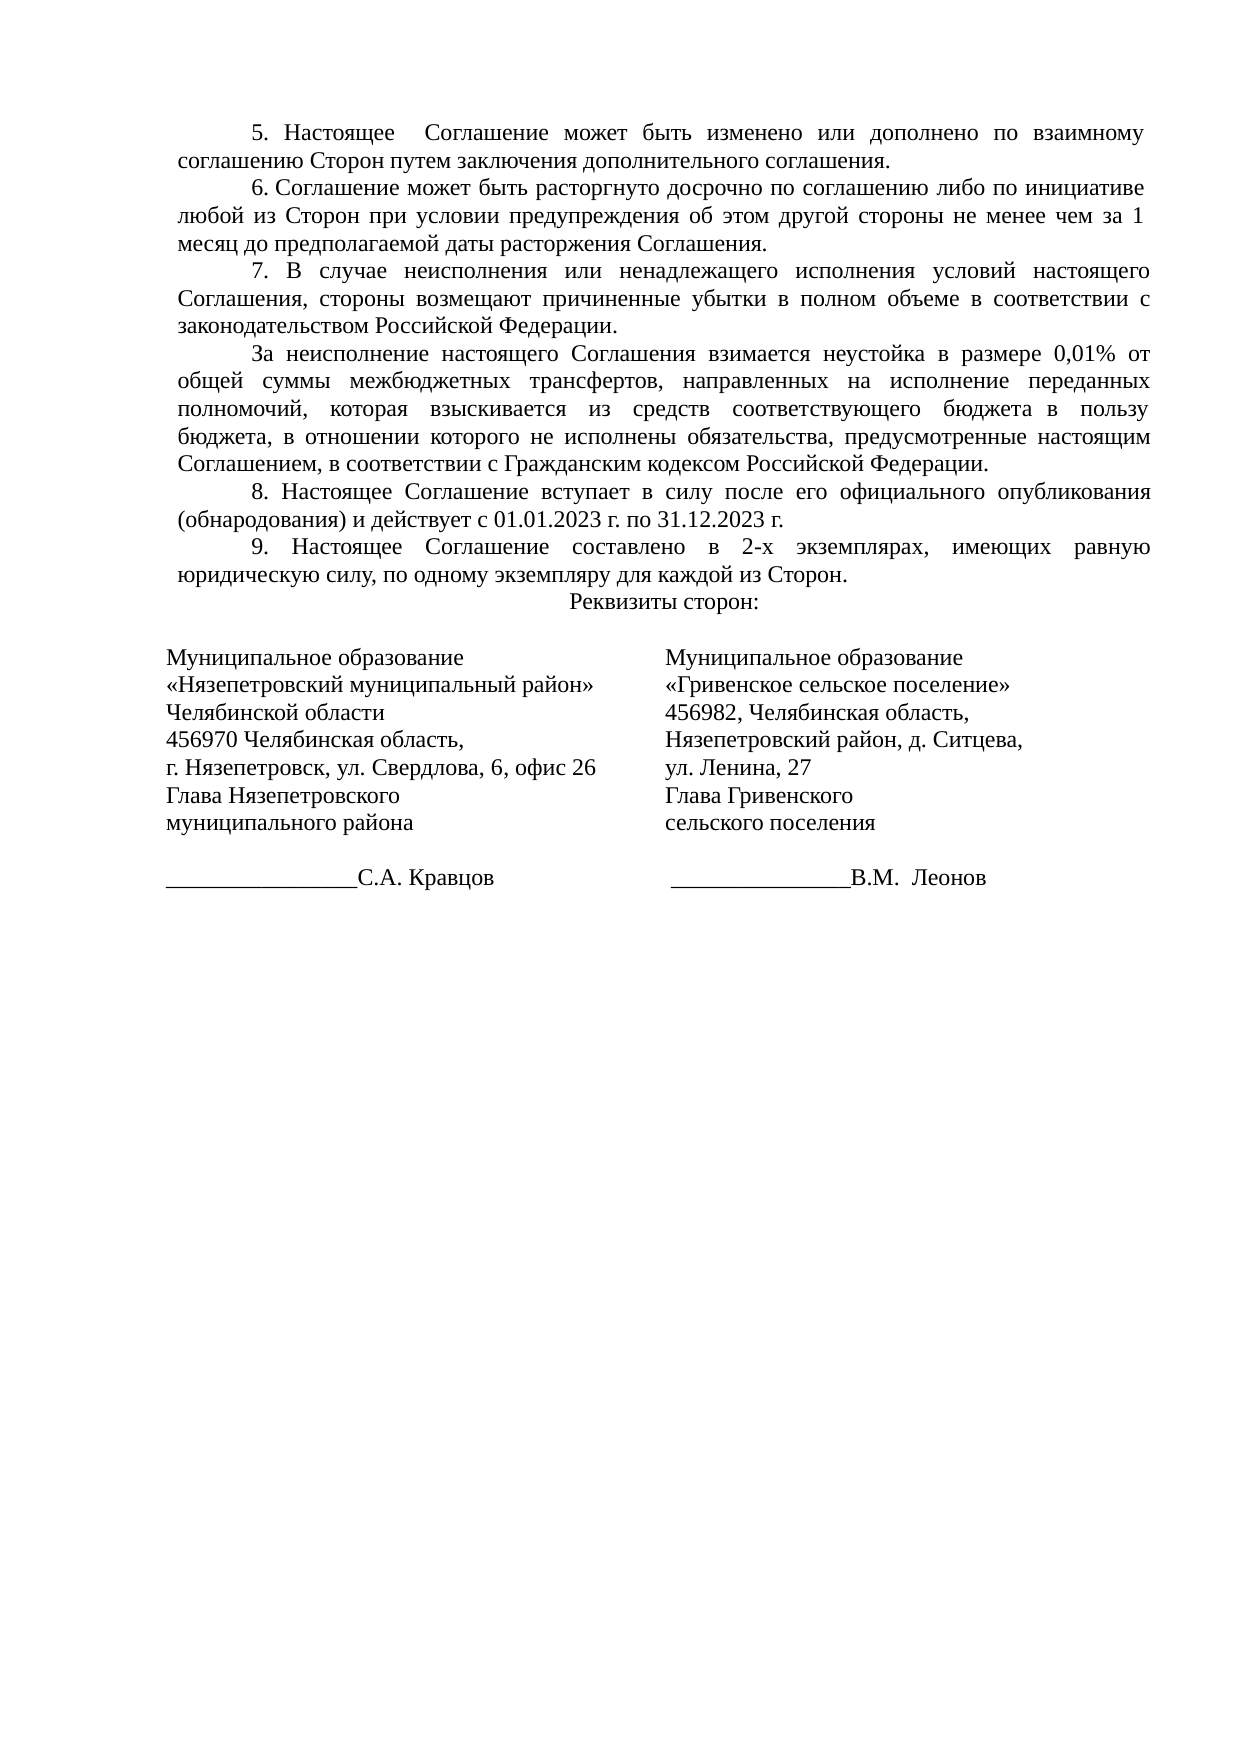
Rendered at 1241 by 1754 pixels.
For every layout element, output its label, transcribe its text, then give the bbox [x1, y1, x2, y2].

text 8. Настоящее Соглашение вступает в силу после его официального опубликования (обнародования) и действует с 01.01.2023 г. по 31.12.2023 г. [177, 477, 1152, 532]
table_header Муниципальное образование «Нязепетровский муниципальный район» Челябинской области 456970 Челябинская область, г. Нязепетровск, ул. Свердлова, 6, офис 26 Глава Нязепетровского муниципального района ________________С.А. Кравцов [155, 643, 654, 891]
text Реквизиты сторон: [177, 587, 1152, 615]
table_header Муниципальное образование «Гривенское сельское поселение» 456982, Челябинская область, Нязепетровский район, д. Ситцева, ул. Ленина, 27 Глава Гривенского сельского поселения _______________В.М. Леонов [654, 643, 1152, 891]
text 9. Настоящее Соглашение составлено в 2-х экземплярах, имеющих равную юридическую силу, по одному экземпляру для каждой из Сторон. [177, 532, 1152, 587]
text 7. В случае неисполнения или ненадлежащего исполнения условий настоящего Соглашения, стороны возмещают причиненные убытки в полном объеме в соответствии с законодательством Российской Федерации. [177, 256, 1152, 339]
text 5. Настоящее Соглашение может быть изменено или дополнено по взаимному соглашению Сторон путем заключения дополнительного соглашения. [177, 118, 1146, 173]
text За неисполнение настоящего Соглашения взимается неустойка в размере 0,01% от общей суммы межбюджетных трансфертов, направленных на исполнение переданных полномочий, которая взыскивается из средств соответствующего бюджета в пользу бюджета, в отношении которого не исполнены обязательства, предусмотренные настоящим Соглашением, в соответствии с Гражданским кодексом Российской Федерации. [177, 339, 1152, 477]
text 6. Соглашение может быть расторгнуто досрочно по соглашению либо по инициативе любой из Сторон при условии предупреждения об этом другой стороны не менее чем за 1 месяц до предполагаемой даты расторжения Соглашения. [177, 173, 1146, 256]
